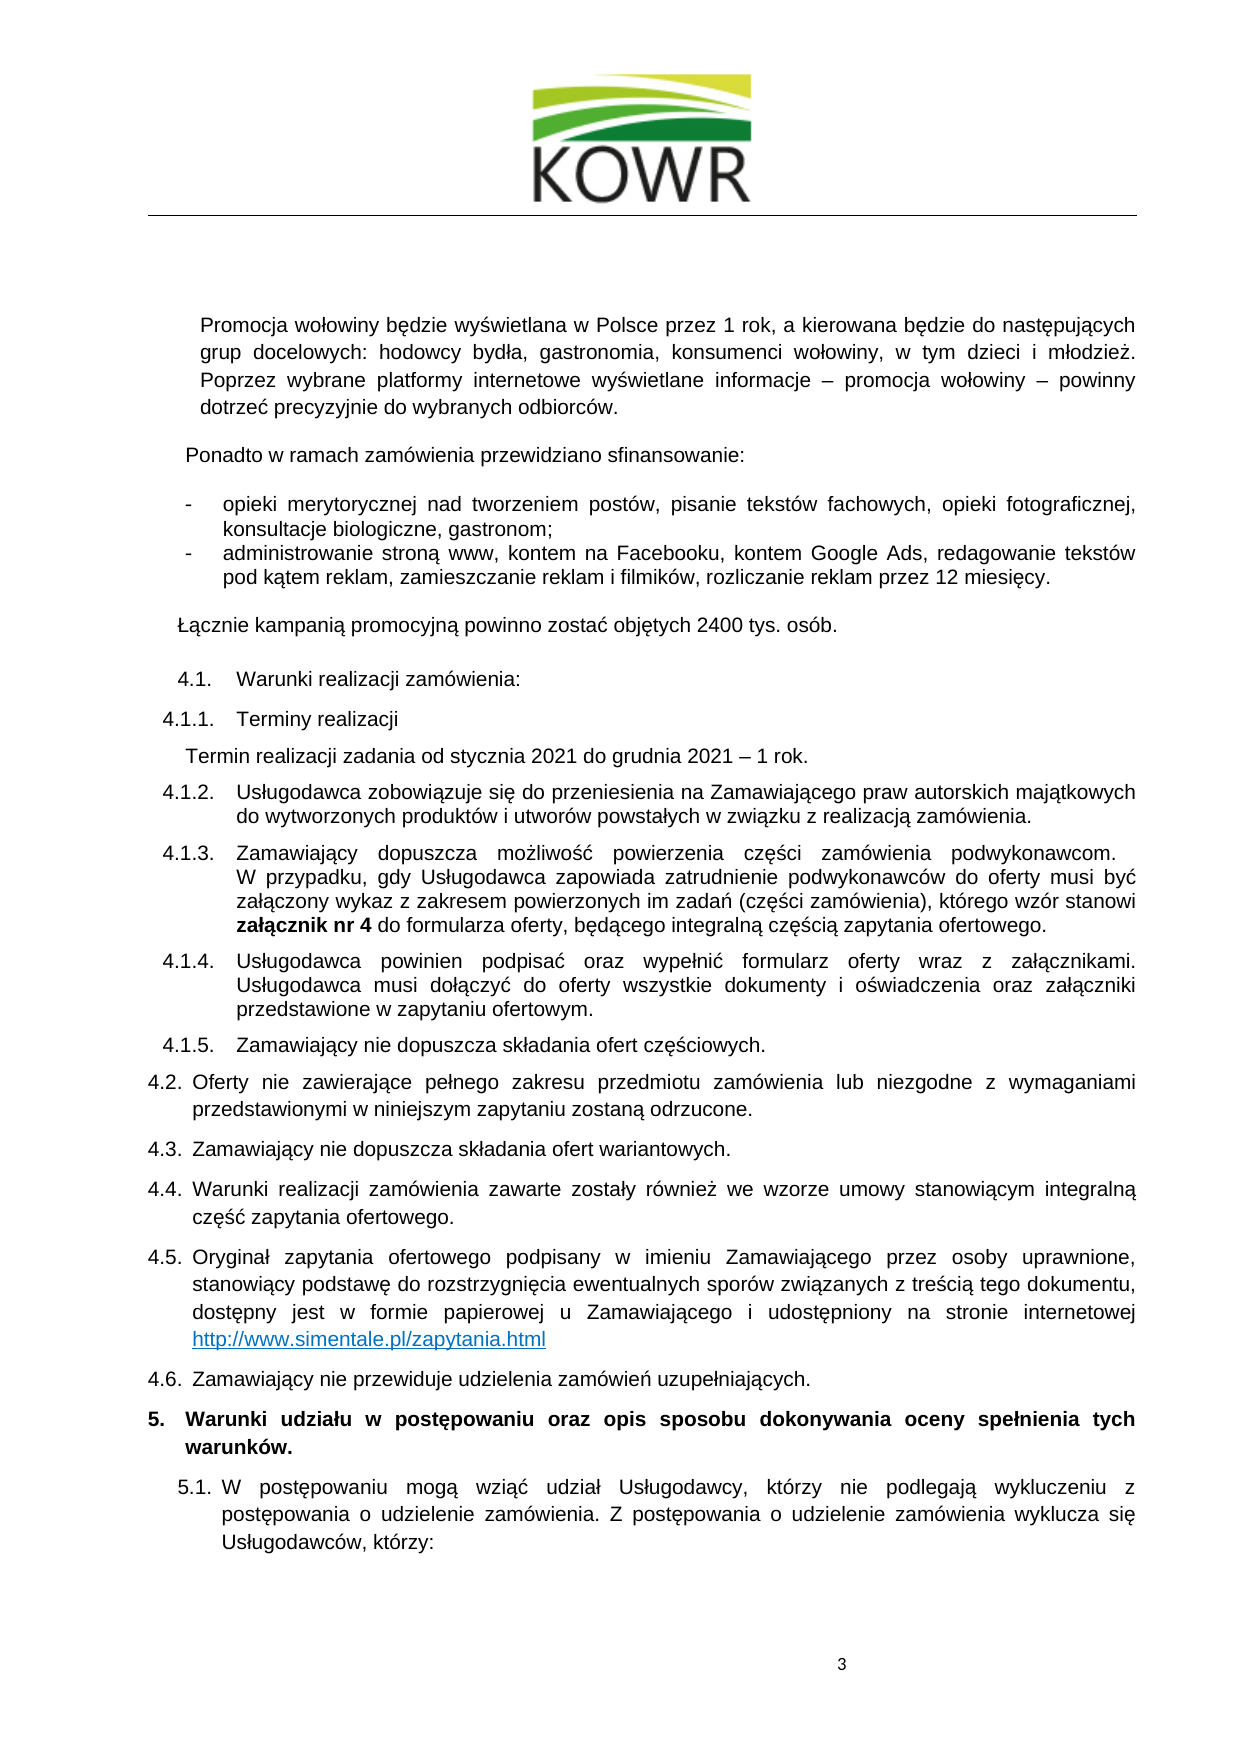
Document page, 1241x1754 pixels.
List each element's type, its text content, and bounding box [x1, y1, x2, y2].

list Termin realizacji zadania od stycznia 2021 do grudnia 2021 – 1 rok. [185, 744, 1137, 768]
list Zamawiający nie przewiduje udzielenia zamówień uzupełniających. [148, 1367, 1137, 1391]
list Warunki realizacji zamówienia: [177, 667, 1137, 691]
list Usługodawca zobowiązuje się do przeniesienia na Zamawiającego praw autorskich majątkowych do wytworzonych produktów i utworów powstałych w związku z realizacją zamówienia. [162, 780, 1137, 828]
list opieki merytorycznej nad tworzeniem postów, pisanie tekstów fachowych, opieki fotograficznej, konsultacje biologiczne, gastronom; [185, 492, 1137, 540]
list Zamawiający nie dopuszcza składania ofert częściowych. [162, 1033, 1137, 1057]
list Terminy realizacji [162, 707, 1137, 731]
list Usługodawca powinien podpisać oraz wypełnić formularz oferty wraz z załącznikami. Usługodawca musi dołączyć do oferty wszystkie dokumenty i oświadczenia oraz załączniki przedstawione w zapytaniu ofertowym. [162, 949, 1137, 1021]
list Warunki udziału w postępowaniu oraz opis sposobu dokonywania oceny spełnienia tych warunków. [148, 1407, 1137, 1459]
text Promocja wołowiny będzie wyświetlana w Polsce przez 1 rok, a kierowana będzie do następujących grup docelowych: hodowcy bydła, gastronomia, konsumenci wołowiny, w tym dzieci i młodzież. Poprzez wybrane platformy internetowe wyświetlane informacje – promocja wołowiny – powinny dotrzeć precyzyjnie do wybranych odbiorców. [200, 312, 1137, 419]
list administrowanie stroną www, kontem na Facebooku, kontem Google Ads, redagowanie tekstów pod kątem reklam, zamieszczanie reklam i filmików, rozliczanie reklam przez 12 miesięcy. [185, 540, 1137, 589]
picture [529, 73, 756, 213]
list Zamawiający dopuszcza możliwość powierzenia części zamówienia podwykonawcom. W przypadku, gdy Usługodawca zapowiada zatrudnienie podwykonawców do oferty musi być załączony wykaz z zakresem powierzonych im zadań (części zamówienia), którego wzór stanowi załącznik nr 4 do formularza oferty, będącego integralną częścią zapytania ofertowego. [162, 841, 1137, 936]
list Oryginał zapytania ofertowego podpisany w imieniu Zamawiającego przez osoby uprawnione, stanowiący podstawę do rozstrzygnięcia ewentualnych sporów związanych z treścią tego dokumentu, dostępny jest w formie papierowej u Zamawiającego i udostępniony na stronie internetowej http://www.simentale.pl/zapytania.html [148, 1245, 1137, 1351]
text Łącznie kampanią promocyjną powinno zostać objętych 2400 tys. osób. [177, 613, 1137, 637]
list Warunki realizacji zamówienia zawarte zostały również we wzorze umowy stanowiącym integralną część zapytania ofertowego. [148, 1177, 1137, 1229]
text Ponadto w ramach zamówienia przewidziano sfinansowanie: [148, 443, 1137, 467]
list Oferty nie zawierające pełnego zakresu przedmiotu zamówienia lub niezgodne z wymaganiami przedstawionymi w niniejszym zapytaniu zostaną odrzucone. [148, 1070, 1137, 1121]
list W postępowaniu mogą wziąć udział Usługodawcy, którzy nie podlegają wykluczeniu z postępowania o udzielenie zamówienia. Z postępowania o udzielenie zamówienia wyklucza się Usługodawców, którzy: [177, 1475, 1137, 1554]
list Zamawiający nie dopuszcza składania ofert wariantowych. [148, 1137, 1137, 1161]
